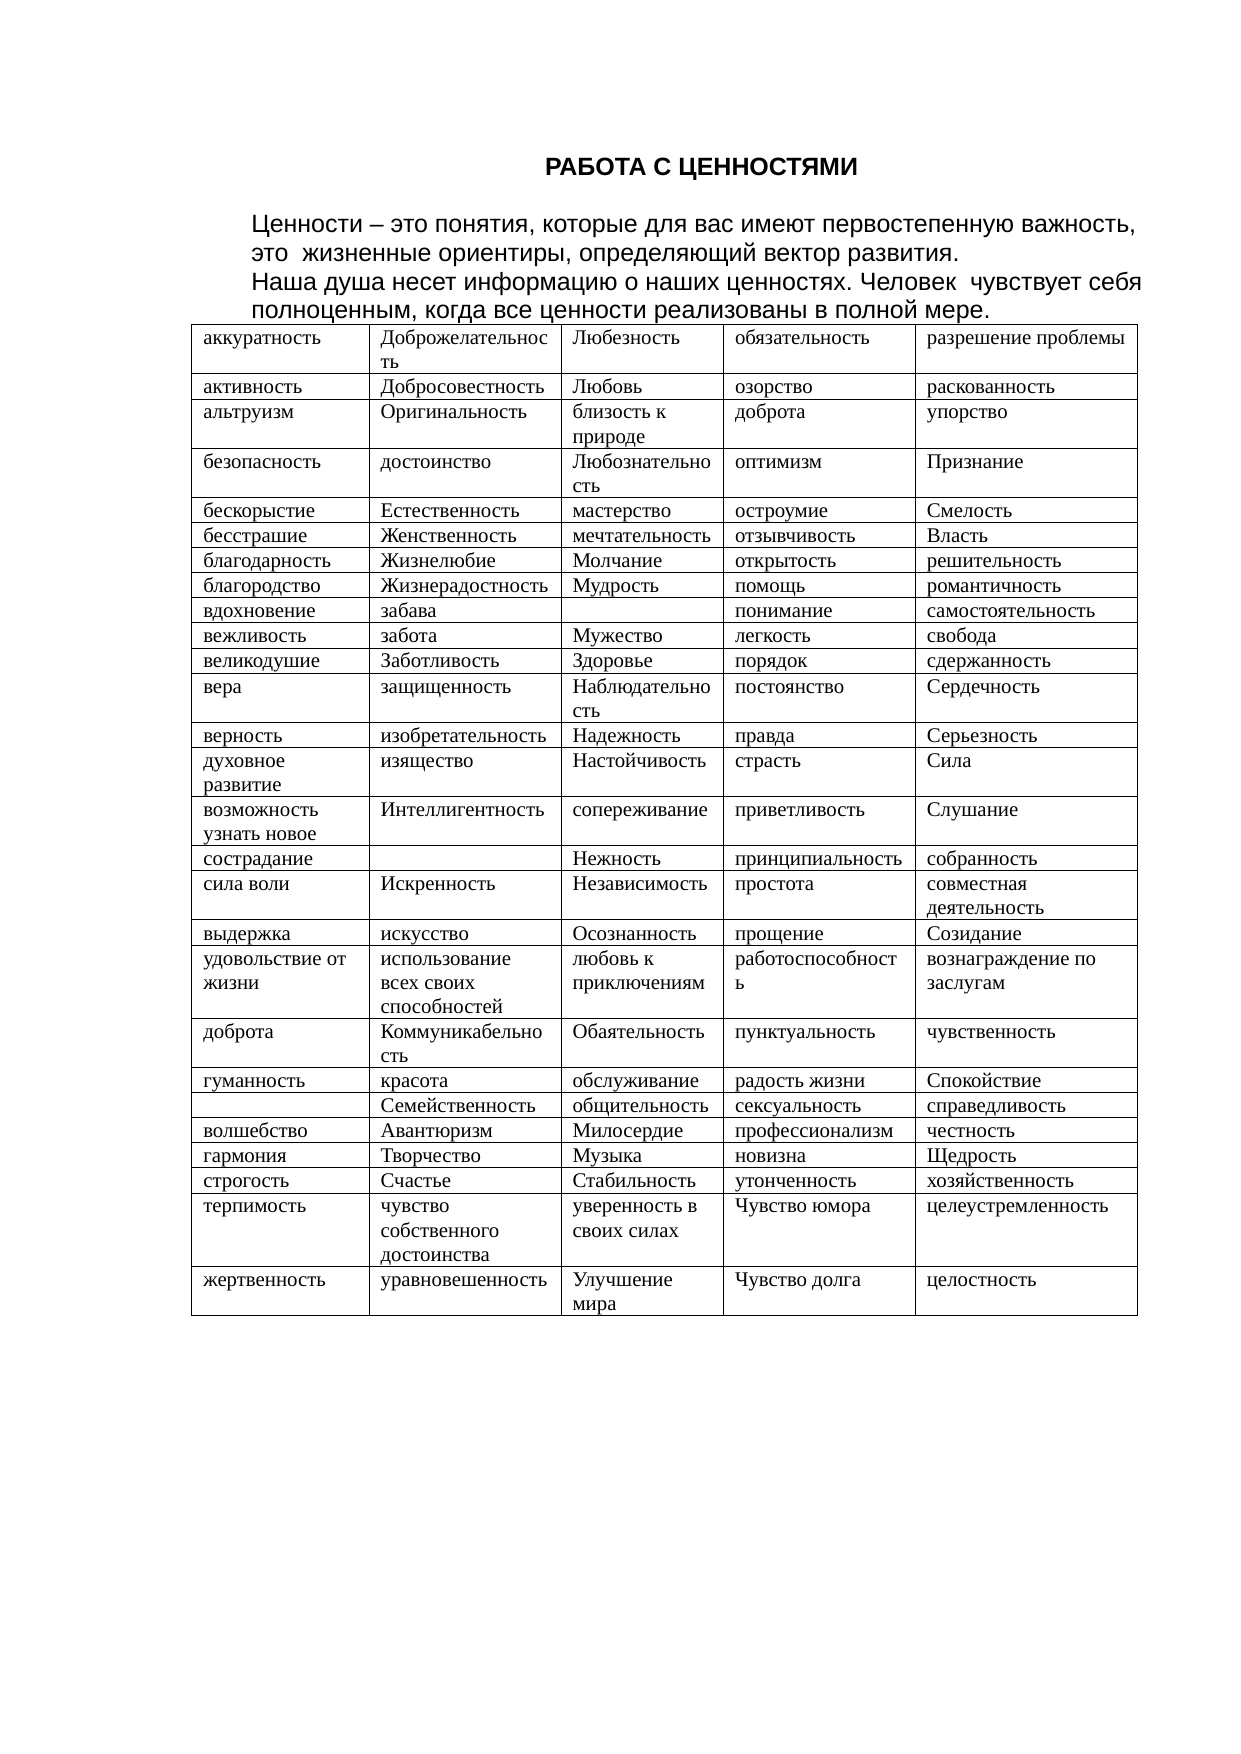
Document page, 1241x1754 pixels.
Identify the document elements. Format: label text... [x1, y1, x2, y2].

table_cell Добросовестность [370, 374, 561, 398]
table_cell целеустремленность [916, 1194, 1137, 1266]
table_cell Семейственность [370, 1093, 561, 1117]
table_cell Созидание [916, 920, 1137, 944]
table_cell вознаграждение по заслугам [916, 946, 1137, 1018]
table_cell Здоровье [562, 649, 723, 672]
table_cell забота [370, 623, 561, 647]
table_cell свобода [916, 623, 1137, 647]
table_cell Творчество [370, 1143, 561, 1167]
table_cell Мужество [562, 623, 723, 647]
table_cell правда [724, 723, 915, 747]
table_cell утонченность [724, 1168, 915, 1192]
table_cell хозяйственность [916, 1168, 1137, 1192]
table_cell пунктуальность [724, 1019, 915, 1067]
table_cell возможность узнать новое [192, 797, 369, 845]
table_cell любовь к приключениям [562, 946, 723, 1018]
table_cell сексуальность [724, 1093, 915, 1117]
table_cell Улучшение мира [562, 1267, 723, 1315]
table_cell верность [192, 723, 369, 747]
table_cell уравновешенность [370, 1267, 561, 1315]
table_cell справедливость [916, 1093, 1137, 1117]
table_cell профессионализм [724, 1118, 915, 1142]
table_cell вера [192, 674, 369, 722]
table_cell Власть [916, 523, 1137, 547]
table_cell благородство [192, 573, 369, 597]
table_cell духовное развитие [192, 748, 369, 796]
table_cell Наблюдательность [562, 674, 723, 722]
table_cell активность [192, 374, 369, 398]
table_cell новизна [724, 1143, 915, 1167]
table_cell Независимость [562, 871, 723, 919]
table_cell прощение [724, 920, 915, 944]
table_cell безопасность [192, 449, 369, 497]
table_cell Настойчивость [562, 748, 723, 796]
table_cell Серьезность [916, 723, 1137, 747]
table_cell Чувство долга [724, 1267, 915, 1315]
table_cell оптимизм [724, 449, 915, 497]
table_cell выдержка [192, 920, 369, 944]
table_cell общительность [562, 1093, 723, 1117]
table_cell сострадание [192, 846, 369, 870]
table_cell Оригинальность [370, 400, 561, 448]
table_cell доброта [192, 1019, 369, 1067]
table_cell Щедрость [916, 1143, 1137, 1167]
table_cell изобретательность [370, 723, 561, 747]
table_cell остроумие [724, 498, 915, 522]
table_cell раскованность [916, 374, 1137, 398]
table_cell чувство собственного достоинства [370, 1194, 561, 1266]
table_cell Смелость [916, 498, 1137, 522]
table_header Любезность [562, 325, 723, 373]
table_cell упорство [916, 400, 1137, 448]
table_cell использование всех своих способностей [370, 946, 561, 1018]
table_header обязательность [724, 325, 915, 373]
table_cell забава [370, 598, 561, 622]
table_cell Осознанность [562, 920, 723, 944]
table_header Доброжелательность [370, 325, 561, 373]
table_cell сила воли [192, 871, 369, 919]
table_cell бескорыстие [192, 498, 369, 522]
table_cell понимание [724, 598, 915, 622]
table_cell Слушание [916, 797, 1137, 845]
table_cell собранность [916, 846, 1137, 870]
table_cell Музыка [562, 1143, 723, 1167]
table_cell красота [370, 1068, 561, 1092]
table_cell Заботливость [370, 649, 561, 672]
text Ценности – это понятия, которые для вас имеют первостепенную важность, это жизненные ориентиры, определяющий вектор развития. [251, 209, 1152, 267]
text РАБОТА С ЦЕННОСТЯМИ [251, 152, 1152, 180]
table_cell удовольствие от жизни [192, 946, 369, 1018]
table_cell простота [724, 871, 915, 919]
table_cell Естественность [370, 498, 561, 522]
table_cell открытость [724, 548, 915, 572]
table_cell приветливость [724, 797, 915, 845]
table_cell великодушие [192, 649, 369, 672]
table_cell благодарность [192, 548, 369, 572]
table_cell [562, 598, 723, 622]
table_cell работоспособность [724, 946, 915, 1018]
table_cell страсть [724, 748, 915, 796]
table_cell уверенность в своих силах [562, 1194, 723, 1266]
table_cell помощь [724, 573, 915, 597]
table_cell самостоятельность [916, 598, 1137, 622]
table_cell мастерство [562, 498, 723, 522]
table_cell решительность [916, 548, 1137, 572]
table_cell Молчание [562, 548, 723, 572]
table_cell Сердечность [916, 674, 1137, 722]
table_cell чувственность [916, 1019, 1137, 1067]
table_cell Нежность [562, 846, 723, 870]
table_cell мечтательность [562, 523, 723, 547]
table_cell Жизнелюбие [370, 548, 561, 572]
table_cell честность [916, 1118, 1137, 1142]
table_cell защищенность [370, 674, 561, 722]
table_cell Надежность [562, 723, 723, 747]
table_cell Искренность [370, 871, 561, 919]
table_cell Интеллигентность [370, 797, 561, 845]
table_cell бесстрашие [192, 523, 369, 547]
table_cell строгость [192, 1168, 369, 1192]
table_cell романтичность [916, 573, 1137, 597]
table_cell Любовь [562, 374, 723, 398]
table_cell альтруизм [192, 400, 369, 448]
table_cell Чувство юмора [724, 1194, 915, 1266]
table_cell Женственность [370, 523, 561, 547]
table_cell Обаятельность [562, 1019, 723, 1067]
table_cell достоинство [370, 449, 561, 497]
table_cell Жизнерадостность [370, 573, 561, 597]
table_cell радость жизни [724, 1068, 915, 1092]
table_cell обслуживание [562, 1068, 723, 1092]
table_cell Сила [916, 748, 1137, 796]
table_cell отзывчивость [724, 523, 915, 547]
table_cell близость к природе [562, 400, 723, 448]
table_cell Спокойствие [916, 1068, 1137, 1092]
table_cell жертвенность [192, 1267, 369, 1315]
table_cell [370, 846, 561, 870]
table_cell порядок [724, 649, 915, 672]
table_cell искусство [370, 920, 561, 944]
table_cell [192, 1093, 369, 1117]
table_cell Авантюризм [370, 1118, 561, 1142]
table_cell Коммуникабельность [370, 1019, 561, 1067]
table_cell вдохновение [192, 598, 369, 622]
table_cell гармония [192, 1143, 369, 1167]
table_cell озорство [724, 374, 915, 398]
table_cell Признание [916, 449, 1137, 497]
table_cell Счастье [370, 1168, 561, 1192]
table_cell вежливость [192, 623, 369, 647]
table_cell терпимость [192, 1194, 369, 1266]
table_cell целостность [916, 1267, 1137, 1315]
table_cell изящество [370, 748, 561, 796]
table_cell Любознательность [562, 449, 723, 497]
table_cell доброта [724, 400, 915, 448]
table_header аккуратность [192, 325, 369, 373]
text Наша душа несет информацию о наших ценностях. Человек чувствует себя полноценным, когда все ценности реализованы в полной мере. [251, 267, 1152, 324]
table_cell постоянство [724, 674, 915, 722]
table_cell волшебство [192, 1118, 369, 1142]
table_cell сдержанность [916, 649, 1137, 672]
table_cell совместная деятельность [916, 871, 1137, 919]
table_cell Стабильность [562, 1168, 723, 1192]
table_cell гуманность [192, 1068, 369, 1092]
table_cell Мудрость [562, 573, 723, 597]
table_cell Милосердие [562, 1118, 723, 1142]
table_header разрешение проблемы [916, 325, 1137, 373]
table_cell сопереживание [562, 797, 723, 845]
table_cell принципиальность [724, 846, 915, 870]
table_cell легкость [724, 623, 915, 647]
